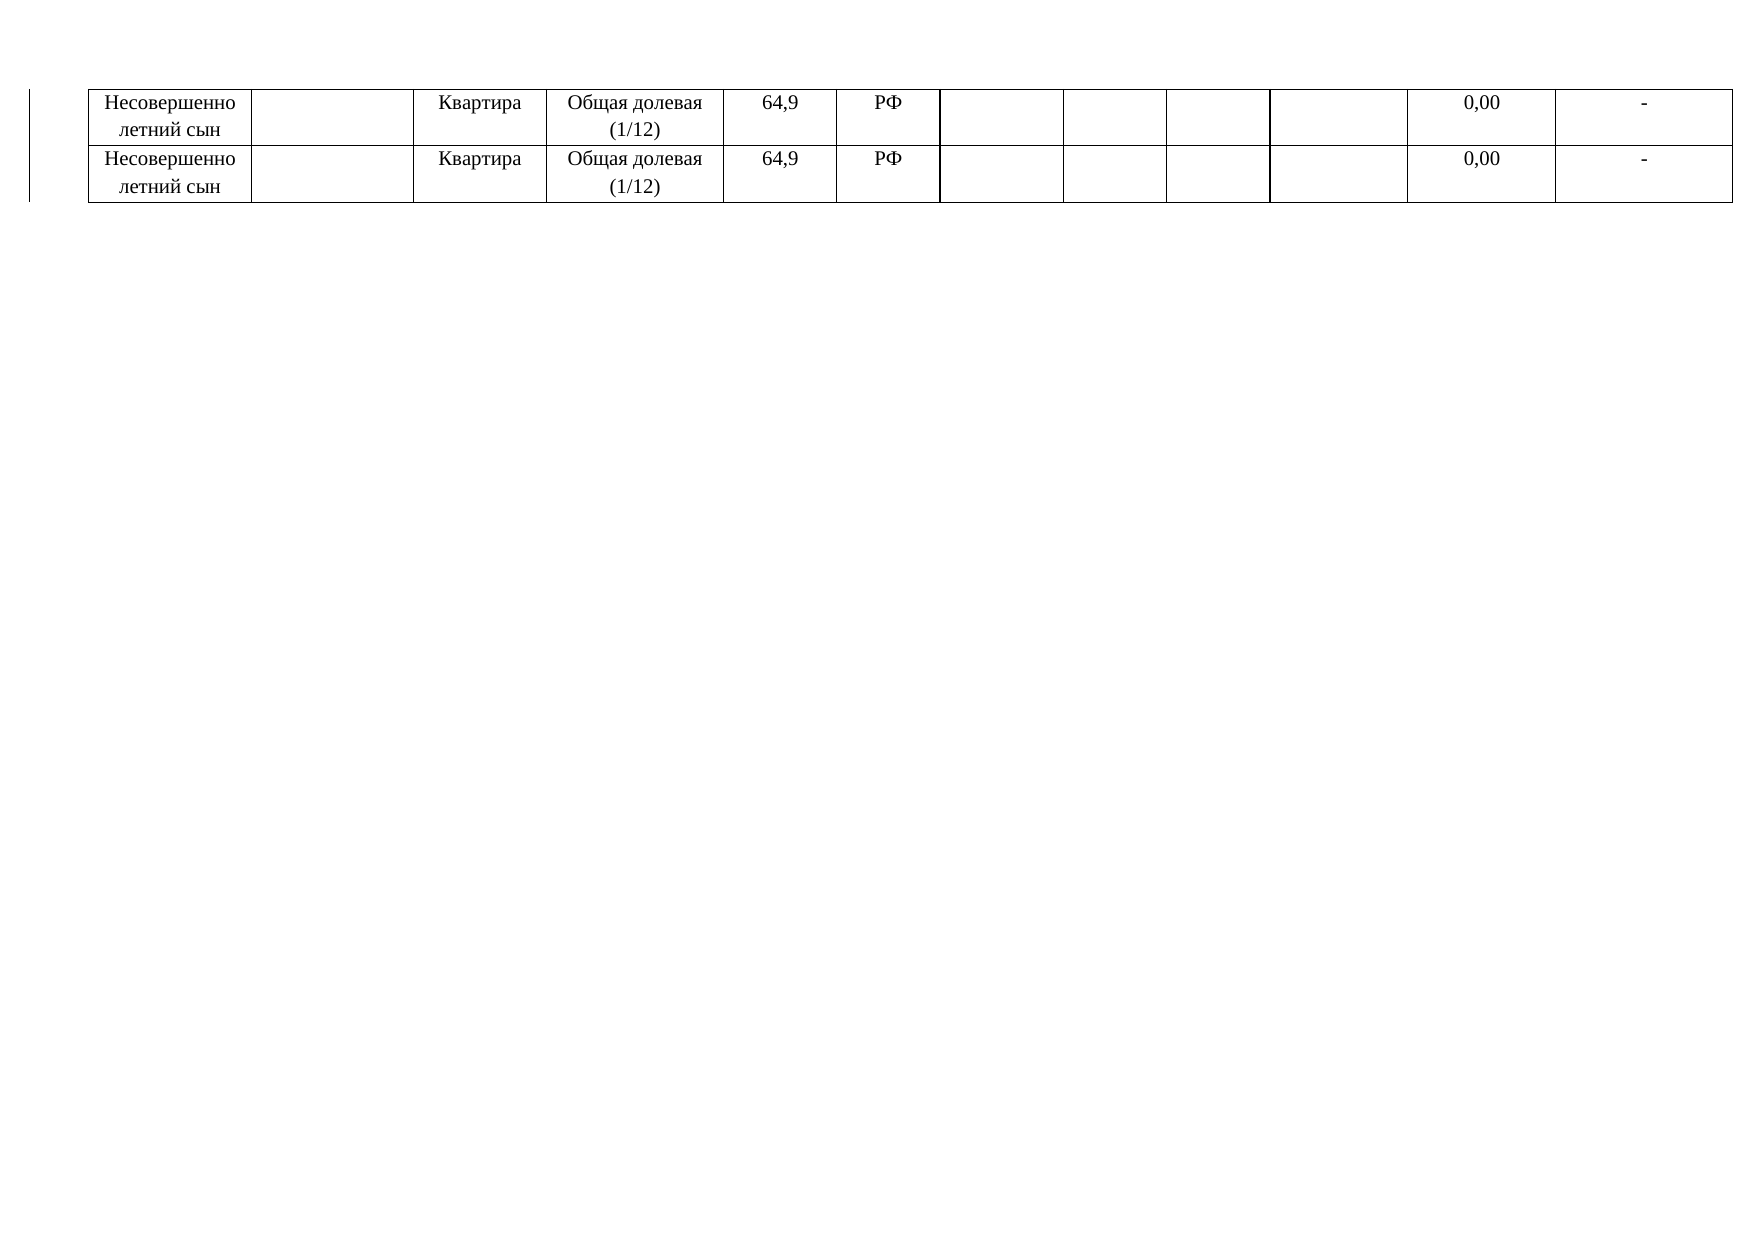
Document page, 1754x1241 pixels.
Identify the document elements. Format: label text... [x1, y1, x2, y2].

table_cell - [1556, 90, 1732, 145]
table_cell [1064, 146, 1166, 202]
table_cell [252, 146, 413, 202]
table_cell 0,00 [1408, 90, 1555, 145]
table_cell [1271, 90, 1407, 145]
table_cell РФ [837, 146, 939, 202]
table_cell - [1556, 146, 1732, 202]
table_cell РФ [837, 90, 939, 145]
table_cell [941, 146, 1063, 202]
table_cell 0,00 [1408, 146, 1555, 202]
table_cell Квартира [414, 90, 546, 145]
table_cell [1064, 90, 1166, 145]
table_cell Несовершеннолетний сын [89, 146, 251, 202]
table_cell [941, 90, 1063, 145]
table_cell [1167, 90, 1269, 145]
table_cell [1167, 146, 1269, 202]
table_cell Квартира [414, 146, 546, 202]
table_cell Несовершеннолетний сын [89, 90, 251, 145]
table_cell [252, 90, 413, 145]
table_cell [1271, 146, 1407, 202]
table_cell Общая долевая (1/12) [547, 146, 723, 202]
table_cell Общая долевая (1/12) [547, 90, 723, 145]
table_cell 64,9 [724, 90, 836, 145]
table_cell 64,9 [724, 146, 836, 202]
